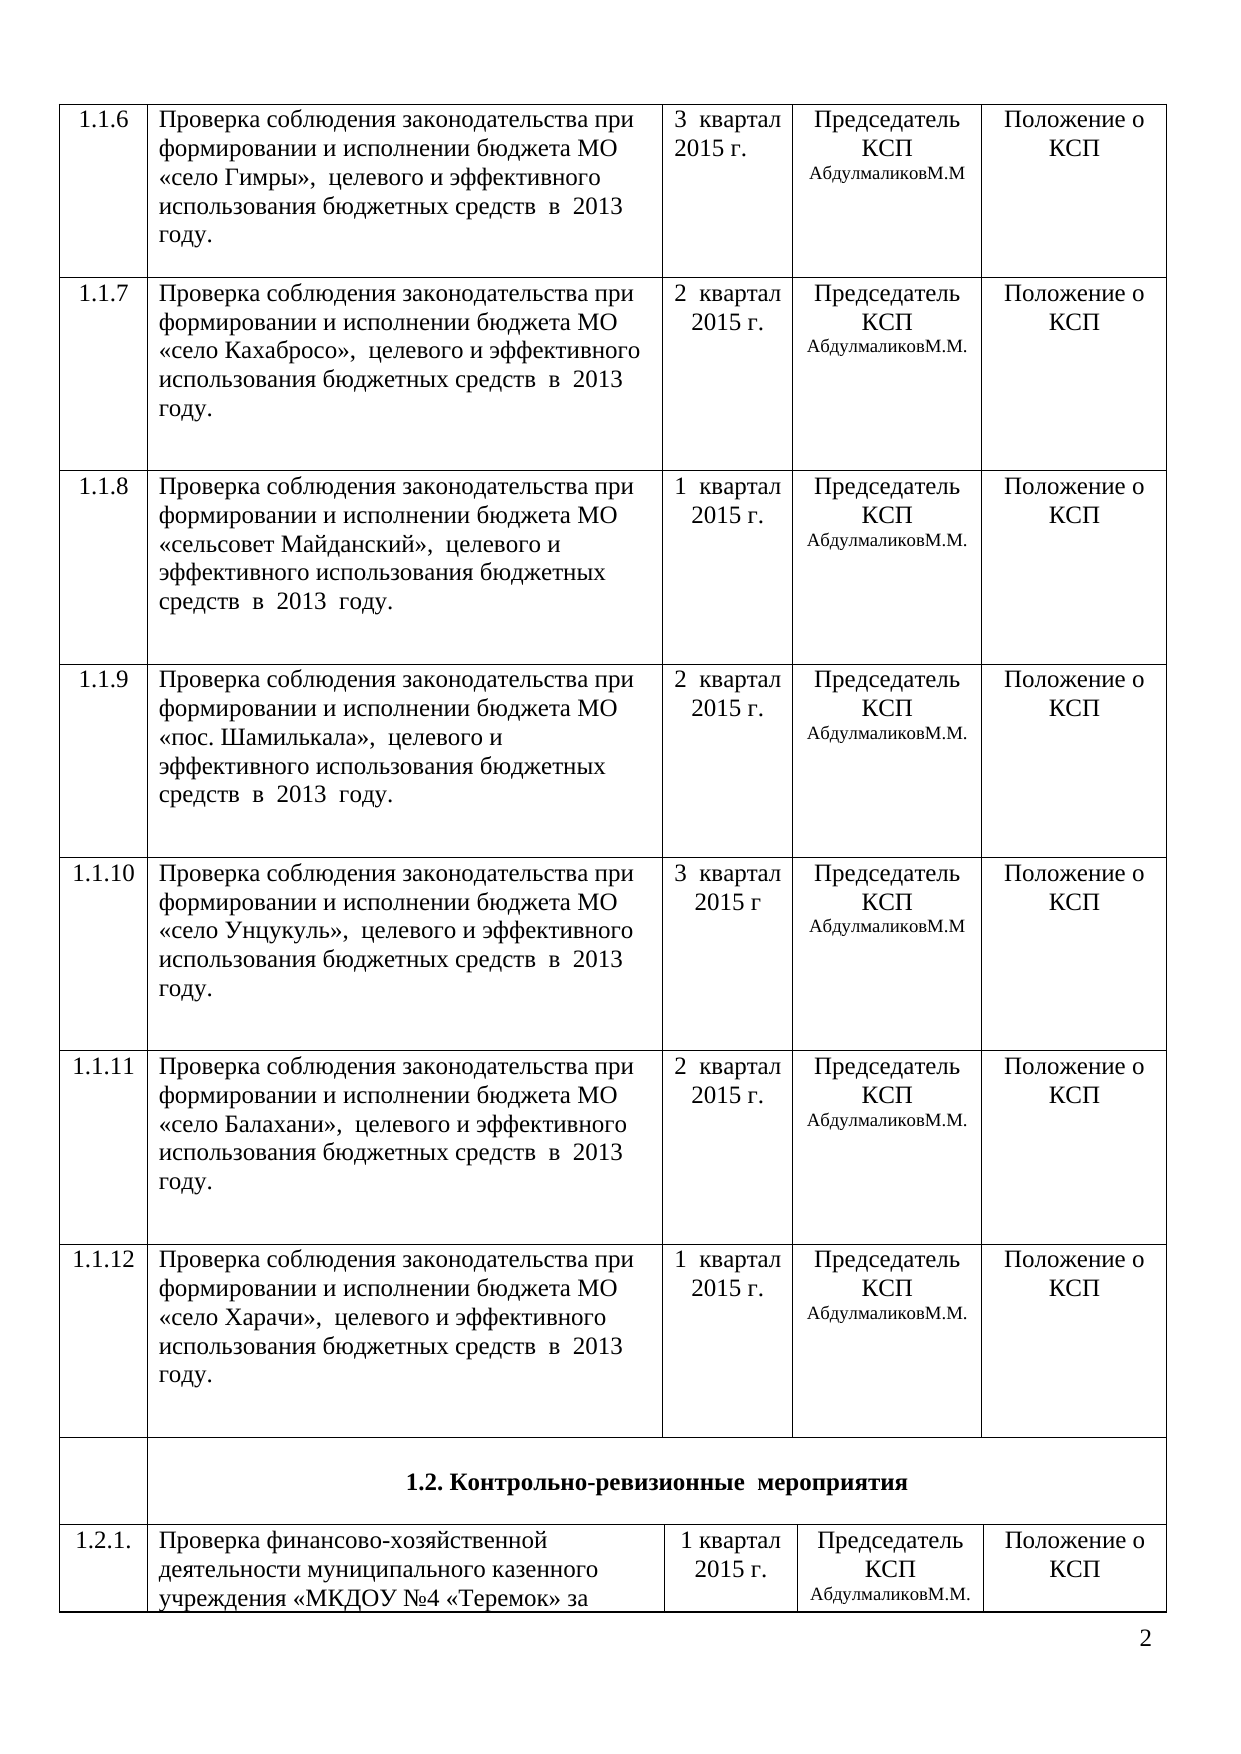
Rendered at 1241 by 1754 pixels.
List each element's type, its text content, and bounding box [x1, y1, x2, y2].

table_cell Проверка соблюдения законодательства при формировании и исполнении бюджета МО «село Кахабросо», целевого и эффективного использования бюджетных средств в 2013 году. [148, 278, 662, 470]
table_cell [60, 1438, 147, 1524]
table_cell Председатель КСП АбдулмаликовМ.М. [793, 278, 981, 470]
table_cell Председатель КСП АбдулмаликовМ.М. [793, 665, 981, 857]
table_cell Проверка соблюдения законодательства при формировании и исполнении бюджета МО «село Харачи», целевого и эффективного использования бюджетных средств в 2013 году. [148, 1245, 662, 1437]
table_cell 1 квартал . [663, 1245, 792, 1437]
table_cell Проверка соблюдения законодательства при формировании и исполнении бюджета МО «сельсовет Майданский», целевого и эффективного использования бюджетных средств в 2013 году. [148, 471, 662, 663]
table_cell 3 квартал . [663, 105, 792, 277]
table_cell 1 квартал . [665, 1525, 797, 1611]
table_cell 1.1.10 [60, 858, 147, 1050]
table_cell Председатель КСП АбдулмаликовМ.М [793, 105, 981, 277]
table_cell 1.1.7 [60, 278, 147, 470]
table_cell Положение о КСП [982, 858, 1166, 1050]
table_cell Проверка соблюдения законодательства при формировании и исполнении бюджета МО «пос. Шамилькала», целевого и эффективного использования бюджетных средств в 2013 году. [148, 665, 662, 857]
table_cell 1.2.1. [60, 1525, 147, 1611]
table_cell 2 квартал . [663, 1051, 792, 1243]
table_cell Положение о КСП [982, 105, 1166, 277]
table_cell Председатель КСП АбдулмаликовМ.М. [793, 1245, 981, 1437]
table_cell 1.1.8 [60, 471, 147, 663]
table_cell 1.1.11 [60, 1051, 147, 1243]
table_cell Положение о КСП [982, 1051, 1166, 1243]
table_cell Положение о КСП [982, 471, 1166, 663]
table_cell Положение о КСП [982, 665, 1166, 857]
table_cell Проверка соблюдения законодательства при формировании и исполнении бюджета МО «село Унцукуль», целевого и эффективного использования бюджетных средств в 2013 году. [148, 858, 662, 1050]
table_cell 1.1.12 [60, 1245, 147, 1437]
table_cell 1.2. Контрольно-ревизионные мероприятия [148, 1438, 1166, 1524]
table_cell 1 квартал . [663, 471, 792, 663]
table_cell Положение о КСП [984, 1525, 1166, 1611]
table_cell Положение о КСП [982, 1245, 1166, 1437]
table_cell 3 квартал [663, 858, 792, 1050]
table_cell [798, 1525, 983, 1611]
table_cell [148, 1525, 664, 1611]
table_cell 1.1.6 [60, 105, 147, 277]
table_cell Председатель КСП АбдулмаликовМ.М. [793, 1051, 981, 1243]
table_cell Проверка соблюдения законодательства при формировании и исполнении бюджета МО «село Гимры», целевого и эффективного использования бюджетных средств в 2013 году. [148, 105, 662, 277]
table_cell Положение о КСП [982, 278, 1166, 470]
table_cell 2 квартал . [663, 278, 792, 470]
table_cell Председатель КСП АбдулмаликовМ.М [793, 858, 981, 1050]
table_cell 2 квартал . [663, 665, 792, 857]
table_cell Председатель КСП АбдулмаликовМ.М. [793, 471, 981, 663]
table_cell Проверка соблюдения законодательства при формировании и исполнении бюджета МО «село Балахани», целевого и эффективного использования бюджетных средств в 2013 году. [148, 1051, 662, 1243]
table_cell 1.1.9 [60, 665, 147, 857]
